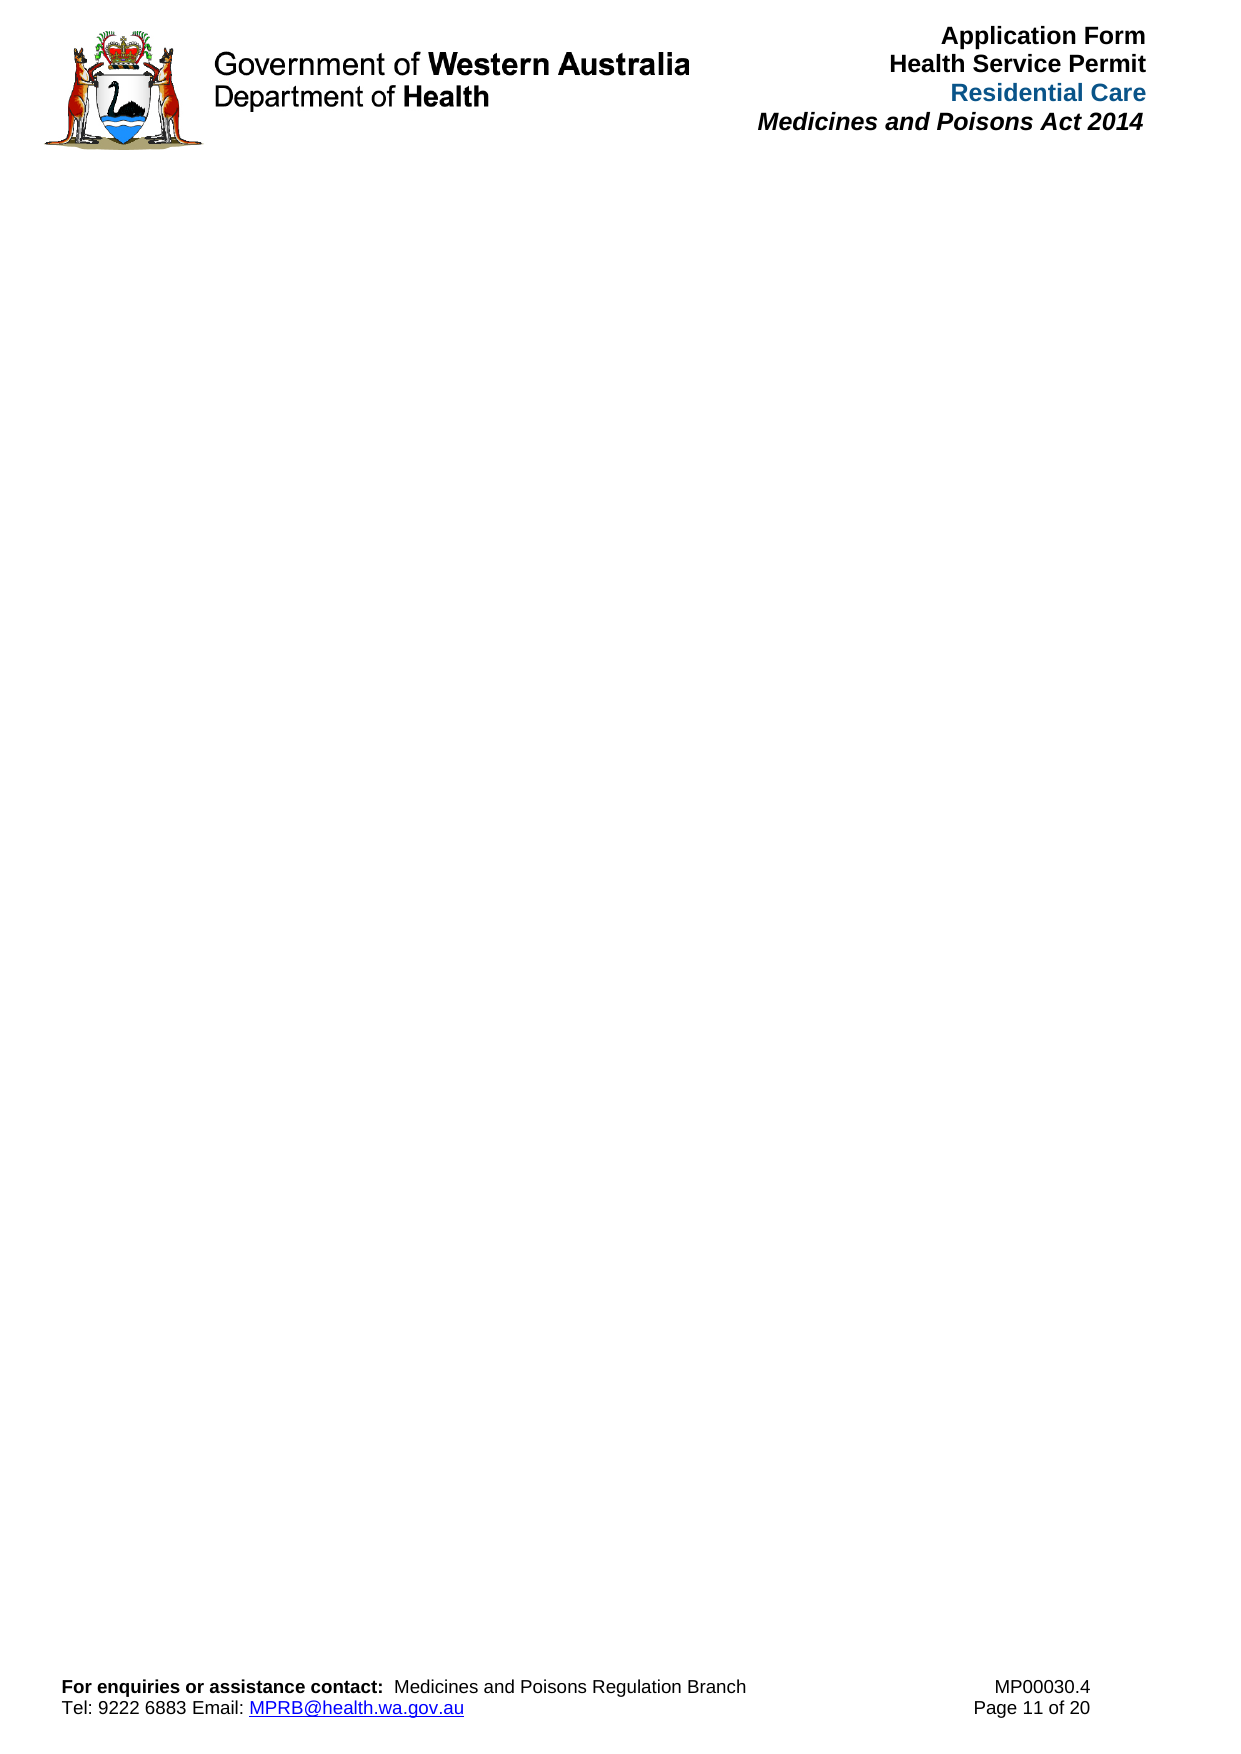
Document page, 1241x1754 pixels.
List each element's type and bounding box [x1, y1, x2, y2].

picture [43, 31, 689, 150]
